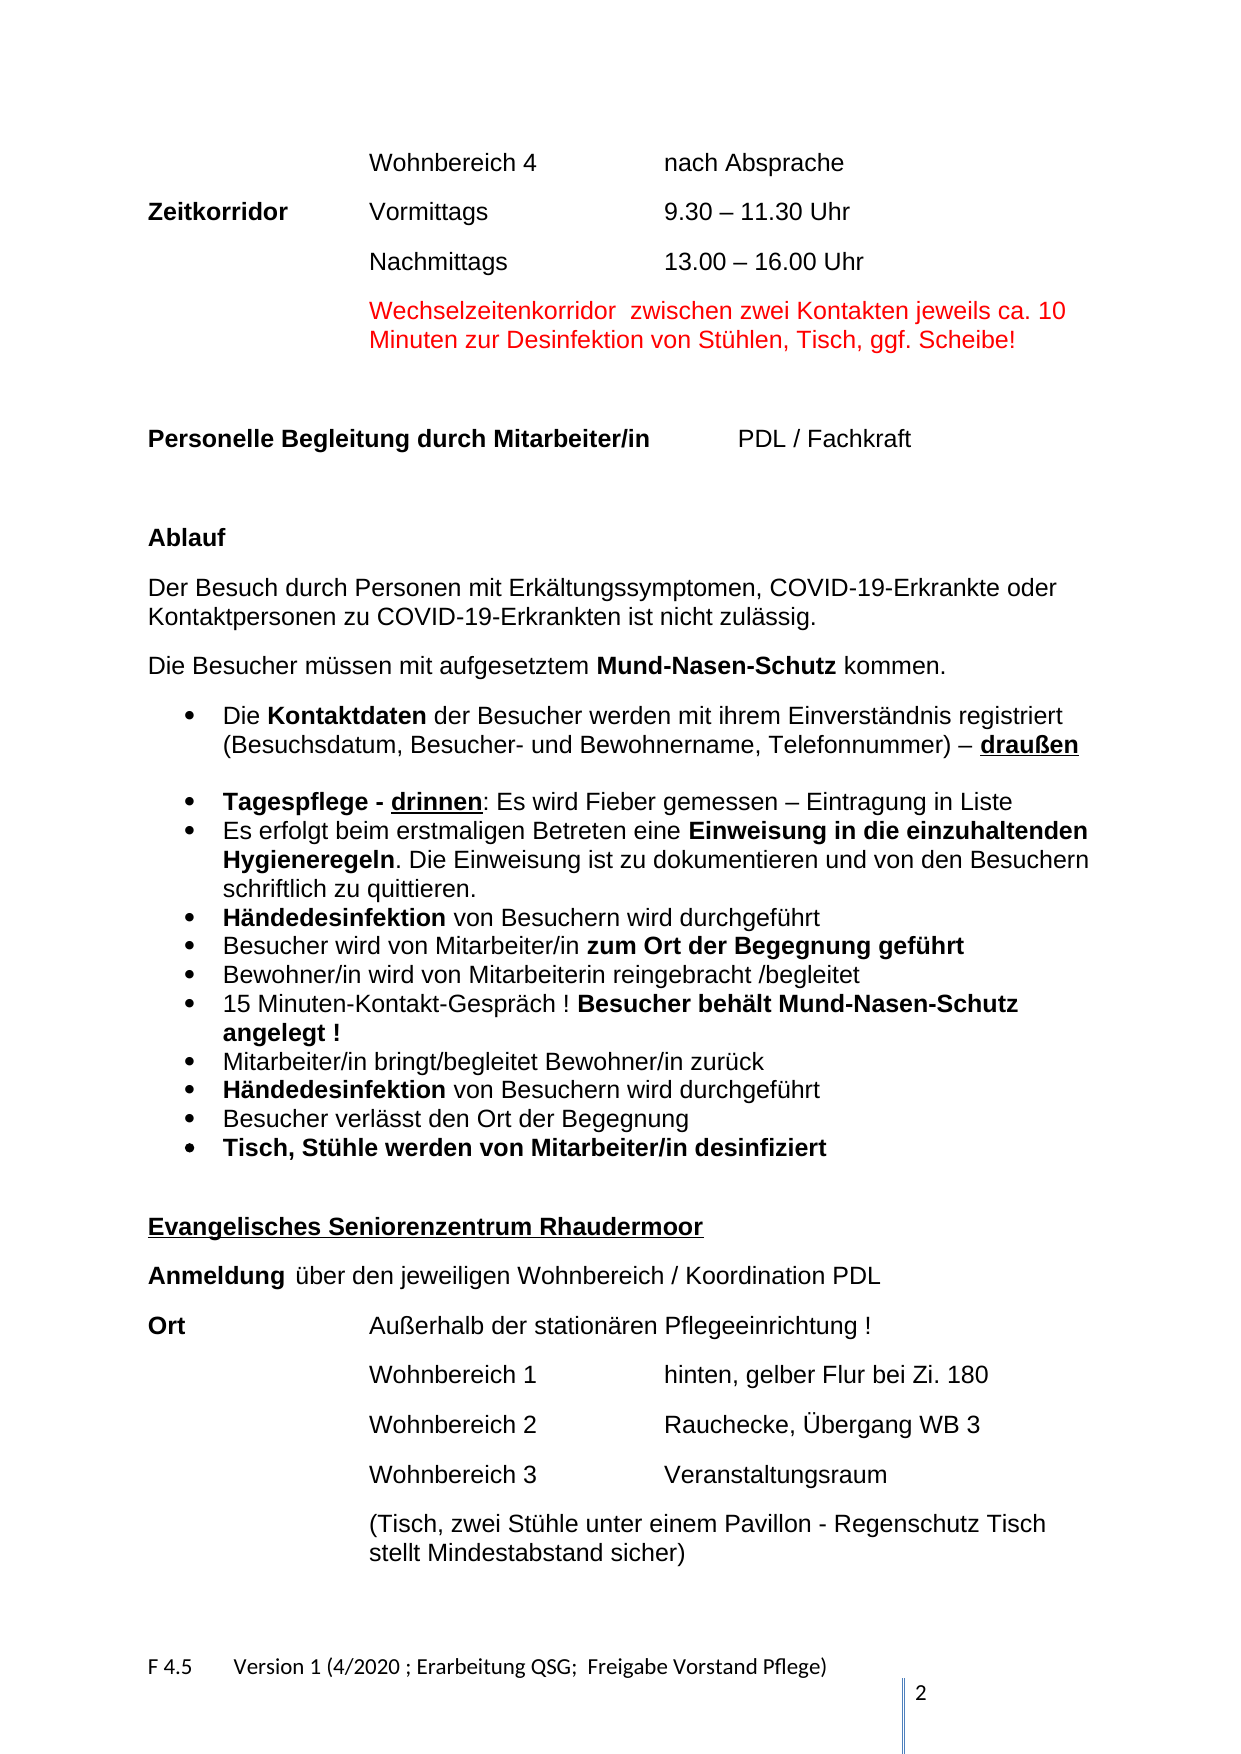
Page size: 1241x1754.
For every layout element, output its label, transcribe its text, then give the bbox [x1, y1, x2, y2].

text Wohnbereich 2 Rauchecke, Übergang WB 3 [148, 1410, 1093, 1439]
text (Tisch, zwei Stühle unter einem Pavillon - Regenschutz Tisch stellt Mindestabstand sicher) [369, 1509, 1093, 1567]
list Händedesinfektion von Besuchern wird durchgeführt [185, 1076, 1093, 1104]
text Zeitkorridor Vormittags 9.30 – 11.30 Uhr [148, 197, 1093, 226]
text Ort Außerhalb der stationären Pflegeeinrichtung ! [148, 1311, 1093, 1339]
text Anmeldung über den jeweiligen Wohnbereich / Koordination PDL [148, 1261, 1093, 1290]
text Der Besuch durch Personen mit Erkältungssymptomen, COVID-19-Erkrankte oder Kontaktpersonen zu COVID-19-Erkrankten ist nicht zulässig. [148, 573, 1093, 631]
list Bewohner/in wird von Mitarbeiterin reingebracht /begleitet [185, 960, 1093, 989]
list Tagespflege - drinnen: Es wird Fieber gemessen – Eintragung in Liste [185, 787, 1093, 816]
text Wohnbereich 4 nach Absprache [148, 148, 1093, 176]
text Wohnbereich 3 Veranstaltungsraum [148, 1459, 1093, 1488]
list Besucher wird von Mitarbeiter/in zum Ort der Begegnung geführt [185, 931, 1093, 960]
list Besucher verlässt den Ort der Begegnung [185, 1104, 1093, 1133]
list Mitarbeiter/in bringt/begleitet Bewohner/in zurück [185, 1047, 1093, 1076]
text Wechselzeitenkorridor zwischen zwei Kontakten jeweils ca. 10 Minuten zur Desinfektion von Stühlen, Tisch, ggf. Scheibe! [222, 296, 1093, 354]
list Händedesinfektion von Besuchern wird durchgeführt [185, 902, 1093, 931]
text Wohnbereich 1 hinten, gelber Flur bei Zi. 180 [295, 1360, 1093, 1389]
list 15 Minuten-Kontakt-Gespräch ! Besucher behält Mund-Nasen-Schutz angelegt ! [185, 989, 1093, 1047]
text Evangelisches Seniorenzentrum Rhaudermoor [148, 1212, 1093, 1240]
list Tisch, Stühle werden von Mitarbeiter/in desinfiziert [185, 1133, 1093, 1162]
text Personelle Begleitung durch Mitarbeiter/in PDL / Fachkraft [148, 424, 1093, 453]
list Die Kontaktdaten der Besucher werden mit ihrem Einverständnis registriert (Besuchsdatum, Besucher- und Bewohnername, Telefonnummer) – draußen [185, 701, 1093, 758]
text Nachmittags 13.00 – 16.00 Uhr [148, 247, 1093, 276]
list Es erfolgt beim erstmaligen Betreten eine Einweisung in die einzuhaltenden Hygieneregeln. Die Einweisung ist zu dokumentieren und von den Besuchern schriftlich zu quittieren. [185, 816, 1093, 902]
text Die Besucher müssen mit aufgesetztem Mund-Nasen-Schutz kommen. [148, 651, 1093, 680]
text Ablauf [148, 523, 1093, 552]
